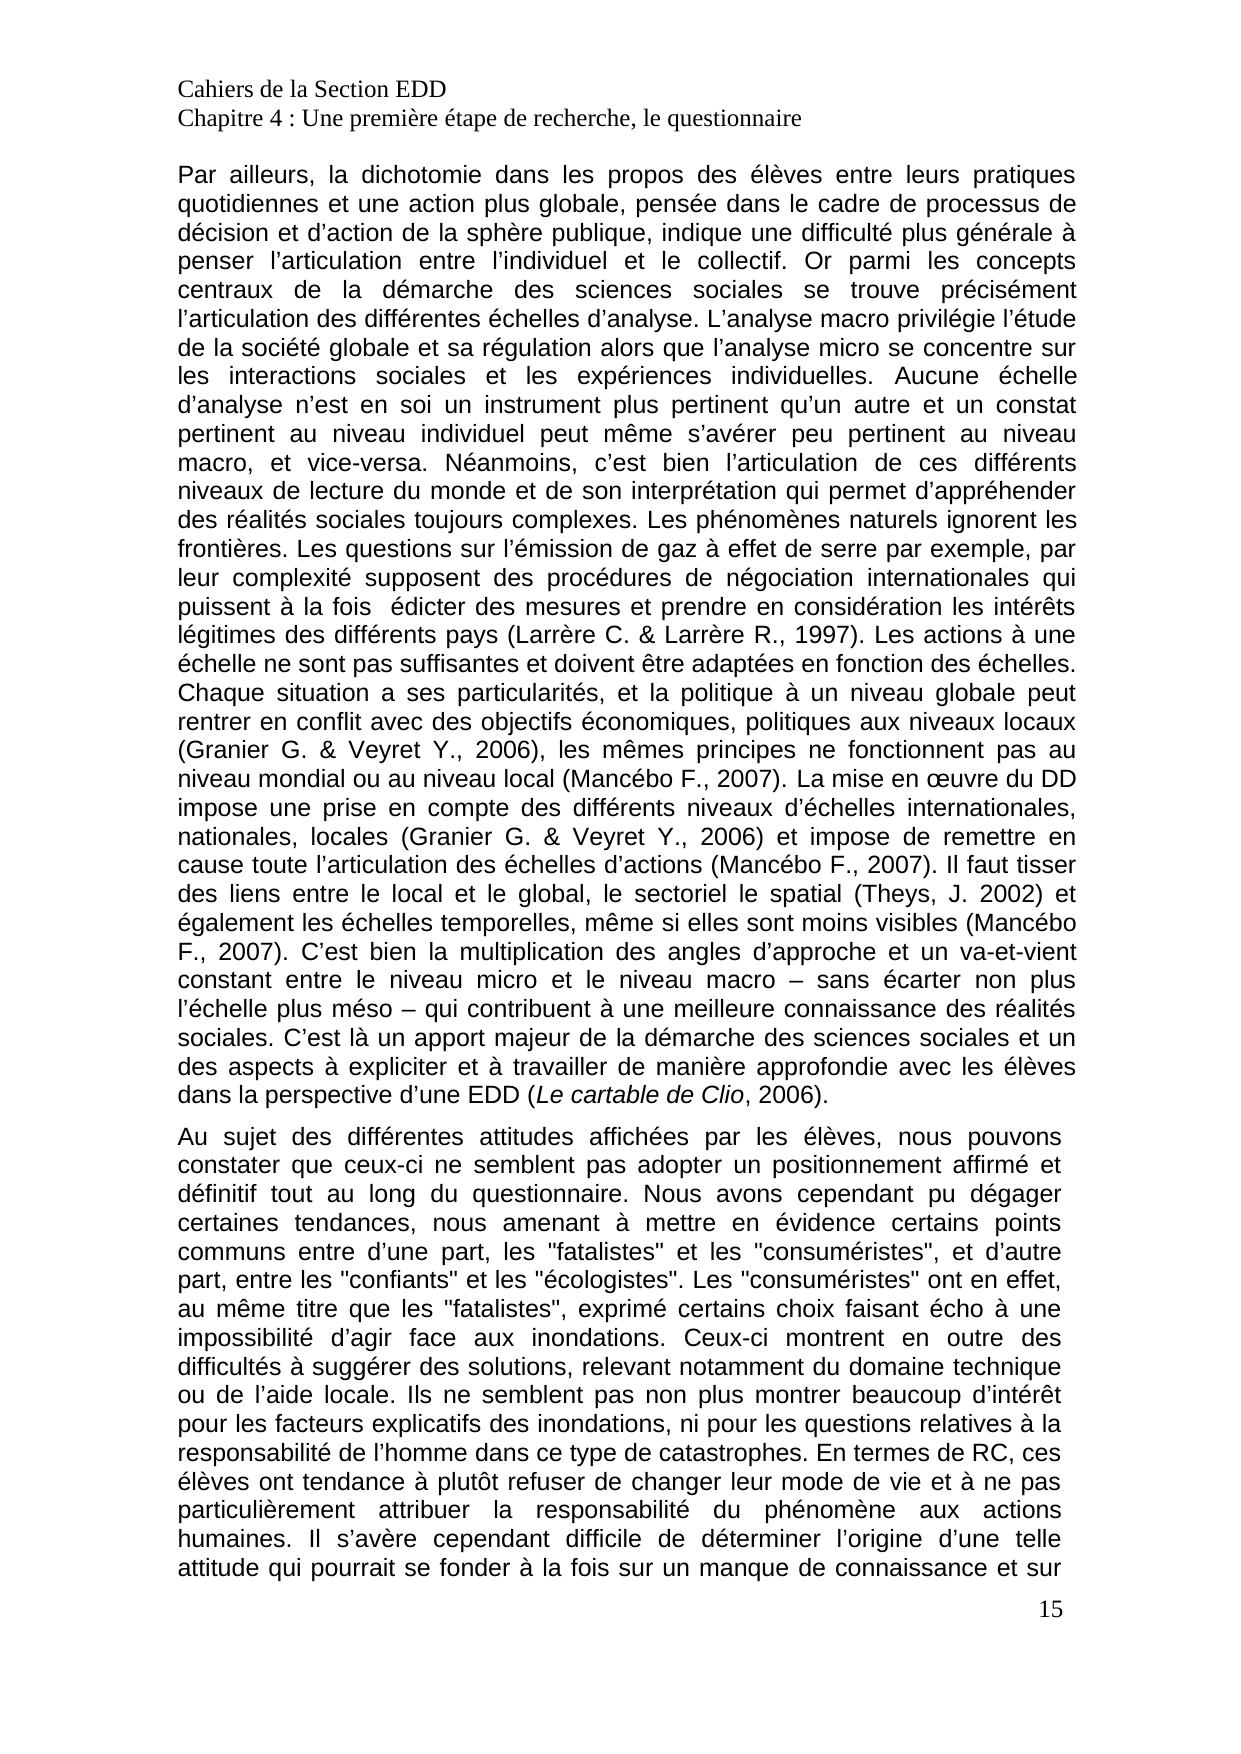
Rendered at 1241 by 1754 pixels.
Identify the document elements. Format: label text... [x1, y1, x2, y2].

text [177, 1122, 1063, 1582]
text Par ailleurs, la dichotomie dans les propos des élèves entre leurs pratiques quotidiennes et une action plus globale, pensée dans le cadre de processus de décision et d’action de la sphère publique, indique une difficulté plus générale à penser l’articulation entre l’individuel et le collectif. Or parmi les concepts centraux de la démarche des sciences sociales se trouve précisément l’articulation des différentes échelles d’analyse. L’analyse macro privilégie l’étude de la société globale et sa régulation alors que l’analyse micro se concentre sur les interactions sociales et les expériences individuelles. Aucune échelle d’analyse n’est en soi un instrument plus pertinent qu’un autre et un constat pertinent au niveau individuel peut même s’avérer peu pertinent au niveau macro, et vice-versa. Néanmoins, c’est bien l’articulation de ces différents niveaux de lecture du monde et de son interprétation qui permet d’appréhender des réalités sociales toujours complexes. Les phénomènes naturels ignorent les frontières. Les questions sur l’émission de gaz à effet de serre par exemple, par leur complexité supposent des procédures de négociation internationales qui puissent à la fois édicter des mesures et prendre en considération les intérêts légitimes des différents pays (Larrère C. & Larrère R., 1997). Les actions à une échelle ne sont pas suffisantes et doivent être adaptées en fonction des échelles. Chaque situation a ses particularités, et la politique à un niveau globale peut rentrer en conflit avec des objectifs économiques, politiques aux niveaux locaux (Granier G. & Veyret Y., 2006), les mêmes principes ne fonctionnent pas au niveau mondial ou au niveau local (Mancébo F., 2007). La mise en œuvre du DD impose une prise en compte des différents niveaux d’échelles internationales, nationales, locales (Granier G. & Veyret Y., 2006) et impose de remettre en cause toute l’articulation des échelles d’actions (Mancébo F., 2007). Il faut tisser des liens entre le local et le global, le sectoriel le spatial (Theys, J. 2002) et également les échelles temporelles, même si elles sont moins visibles (Mancébo F., 2007). C’est bien la multiplication des angles d’approche et un va-et-vient constant entre le niveau micro et le niveau macro – sans écarter non plus l’échelle plus méso – qui contribuent à une meilleure connaissance des réalités sociales. C’est là un apport majeur de la démarche des sciences sociales et un des aspects à expliciter et à travailler de manière approfondie avec les élèves dans la perspective d’une EDD (Le cartable de Clio, 2006). [177, 160, 1078, 1109]
